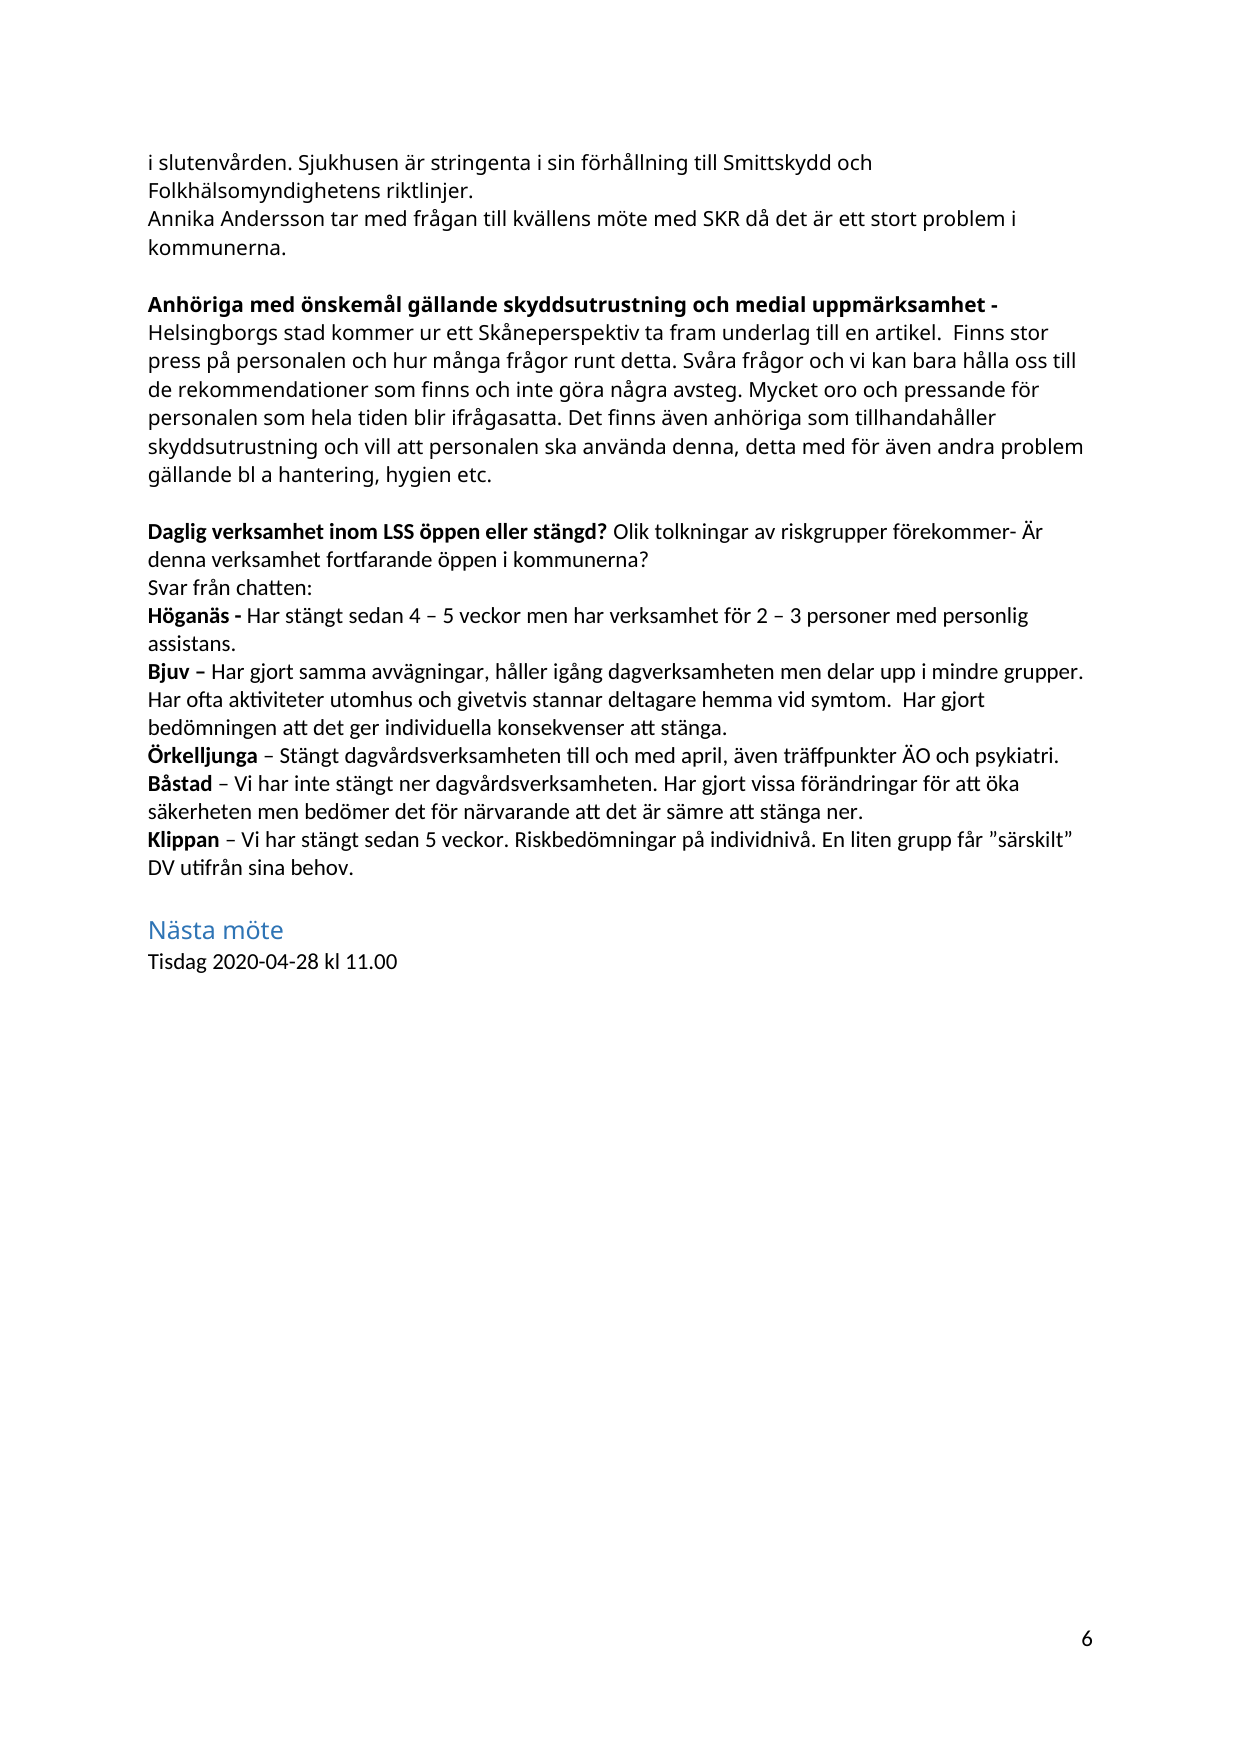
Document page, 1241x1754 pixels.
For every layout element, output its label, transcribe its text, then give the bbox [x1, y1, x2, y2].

text Annika Andersson tar med frågan till kvällens möte med SKR då det är ett stort problem i kommunerna. [148, 204, 1093, 261]
text Tisdag 2020-04-28 kl 11.00 [148, 947, 1093, 975]
text Daglig verksamhet inom LSS öppen eller stängd? Olik tolkningar av riskgrupper förekommer- Är denna verksamhet fortfarande öppen i kommunerna? [148, 517, 1093, 573]
text Nästa möte [148, 913, 1093, 947]
text Båstad – Vi har inte stängt ner dagvårdsverksamheten. Har gjort vissa förändringar för att öka säkerheten men bedömer det för närvarande att det är sämre att stänga ner. [148, 769, 1093, 826]
text Örkelljunga – Stängt dagvårdsverksamheten till och med april, även träffpunkter ÄO och psykiatri. [148, 741, 1093, 769]
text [148, 148, 1093, 204]
text Bjuv – Har gjort samma avvägningar, håller igång dagverksamheten men delar upp i mindre grupper. Har ofta aktiviteter utomhus och givetvis stannar deltagare hemma vid symtom. Har gjort bedömningen att det ger individuella konsekvenser att stänga. [148, 657, 1093, 741]
text Höganäs - Har stängt sedan 4 – 5 veckor men har verksamhet för 2 – 3 personer med personlig assistans. [148, 601, 1093, 657]
text Klippan – Vi har stängt sedan 5 veckor. Riskbedömningar på individnivå. En liten grupp får ”särskilt” DV utifrån sina behov. [148, 826, 1093, 882]
text Svar från chatten: [148, 573, 1093, 601]
text Anhöriga med önskemål gällande skyddsutrustning och medial uppmärksamhet - Helsingborgs stad kommer ur ett Skåneperspektiv ta fram underlag till en artikel. Finns stor press på personalen och hur många frågor runt detta. Svåra frågor och vi kan bara hålla oss till de rekommendationer som finns och inte göra några avsteg. Mycket oro och pressande för personalen som hela tiden blir ifrågasatta. Det finns även anhöriga som tillhandahåller skyddsutrustning och vill att personalen ska använda denna, detta med för även andra problem gällande bl a hantering, hygien etc. [148, 290, 1093, 489]
